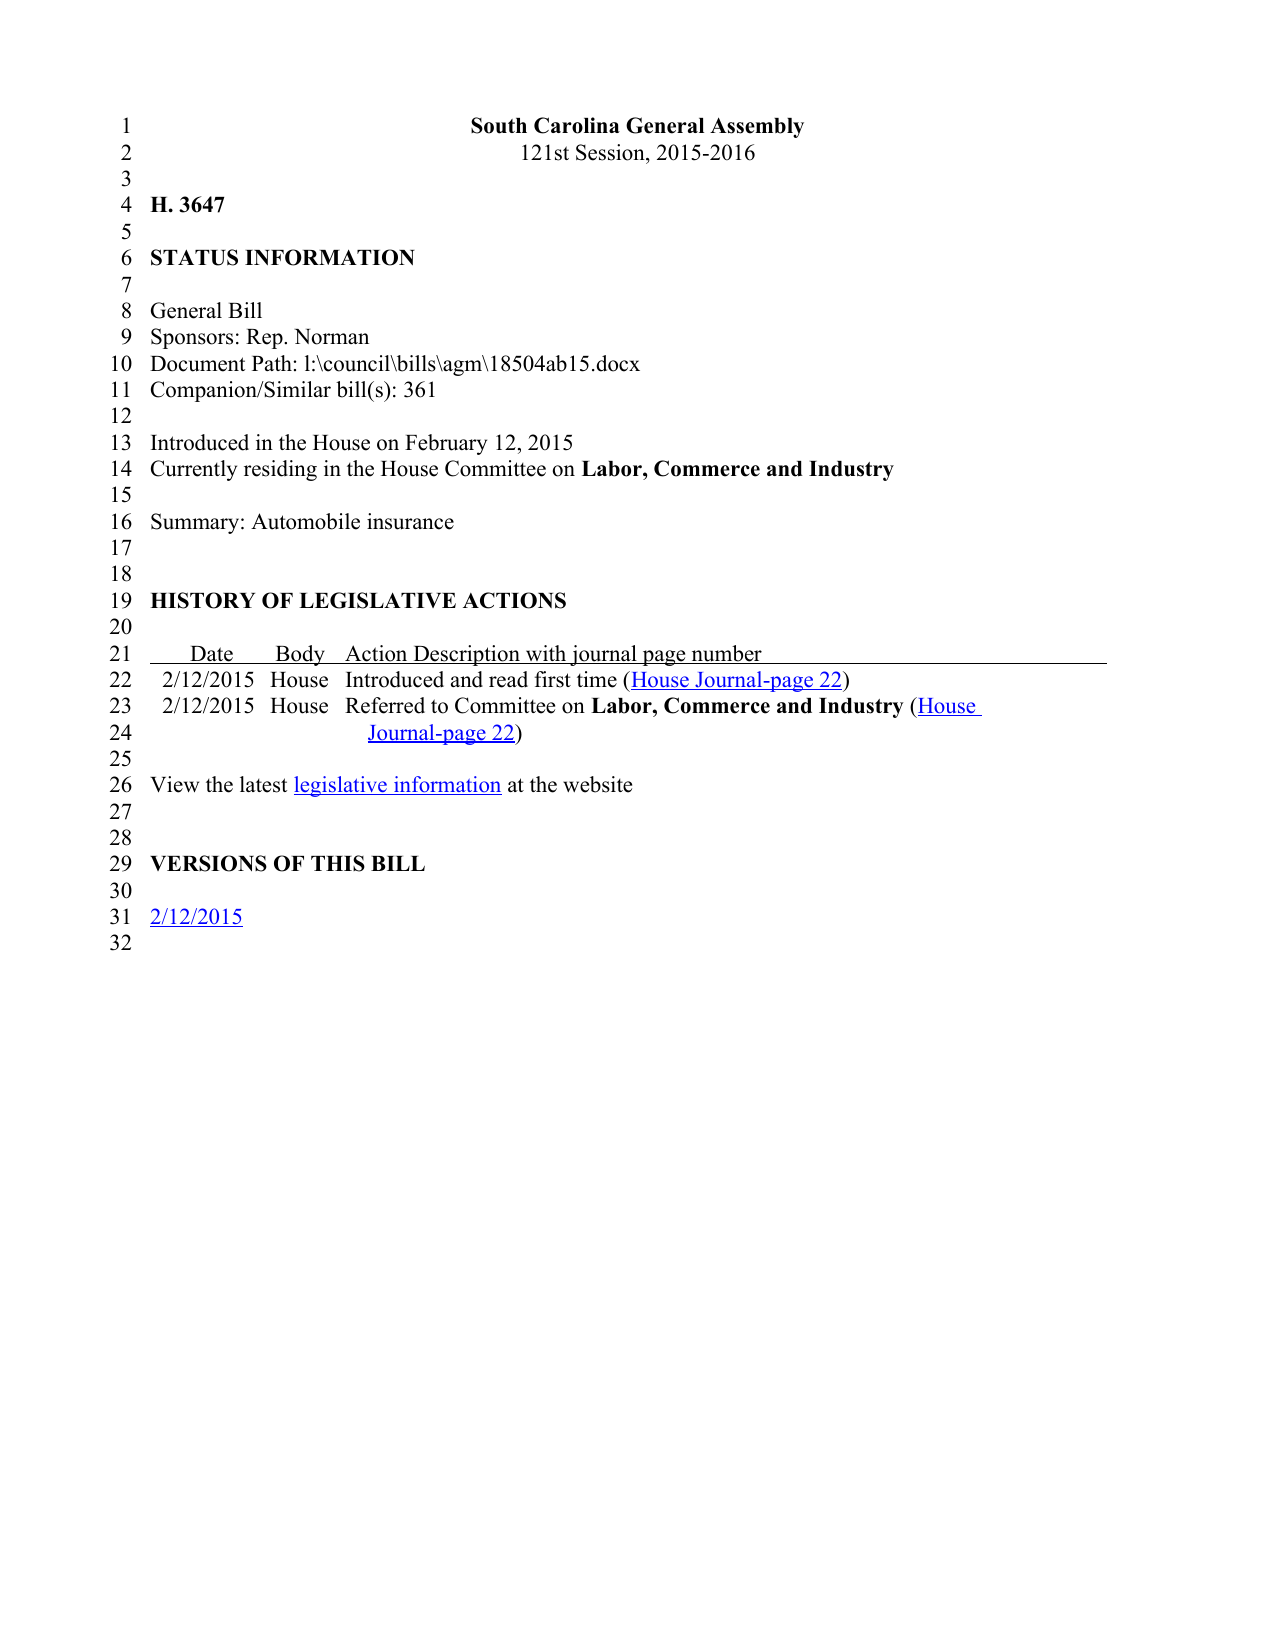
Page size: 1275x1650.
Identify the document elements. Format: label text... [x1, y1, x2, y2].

text Companion/Similar bill(s): 361 [150, 376, 1125, 402]
text Introduced in the House on February 12, 2015 [150, 429, 1125, 455]
text Summary: Automobile insurance [150, 508, 1125, 534]
text STATUS INFORMATION [150, 244, 1125, 271]
text 2/12/2015 [150, 903, 1125, 929]
text View the latest legislative information at the website [150, 771, 1125, 798]
text H. 3647 [150, 192, 1125, 218]
text 121st Session, 2015-2016 [150, 139, 1125, 165]
text HISTORY OF LEGISLATIVE ACTIONS [150, 587, 1125, 613]
text Currently residing in the House Committee on Labor, Commerce and Industry [150, 455, 1125, 481]
text Sponsors: Rep. Norman [150, 323, 1125, 350]
text 2/12/2015 House Referred to Committee on Labor, Commerce and Industry (House Journal-page 22) [150, 692, 1125, 745]
text 2/12/2015 House Introduced and read first time (House Journal-page 22) [150, 666, 1125, 692]
text South Carolina General Assembly [150, 112, 1125, 139]
text VERSIONS OF THIS BILL [150, 850, 1125, 877]
text Date Body Action Description with journal page number [150, 639, 1125, 666]
text Document Path: l:\council\bills\agm\18504ab15.docx [150, 350, 1125, 376]
text General Bill [150, 297, 1125, 323]
